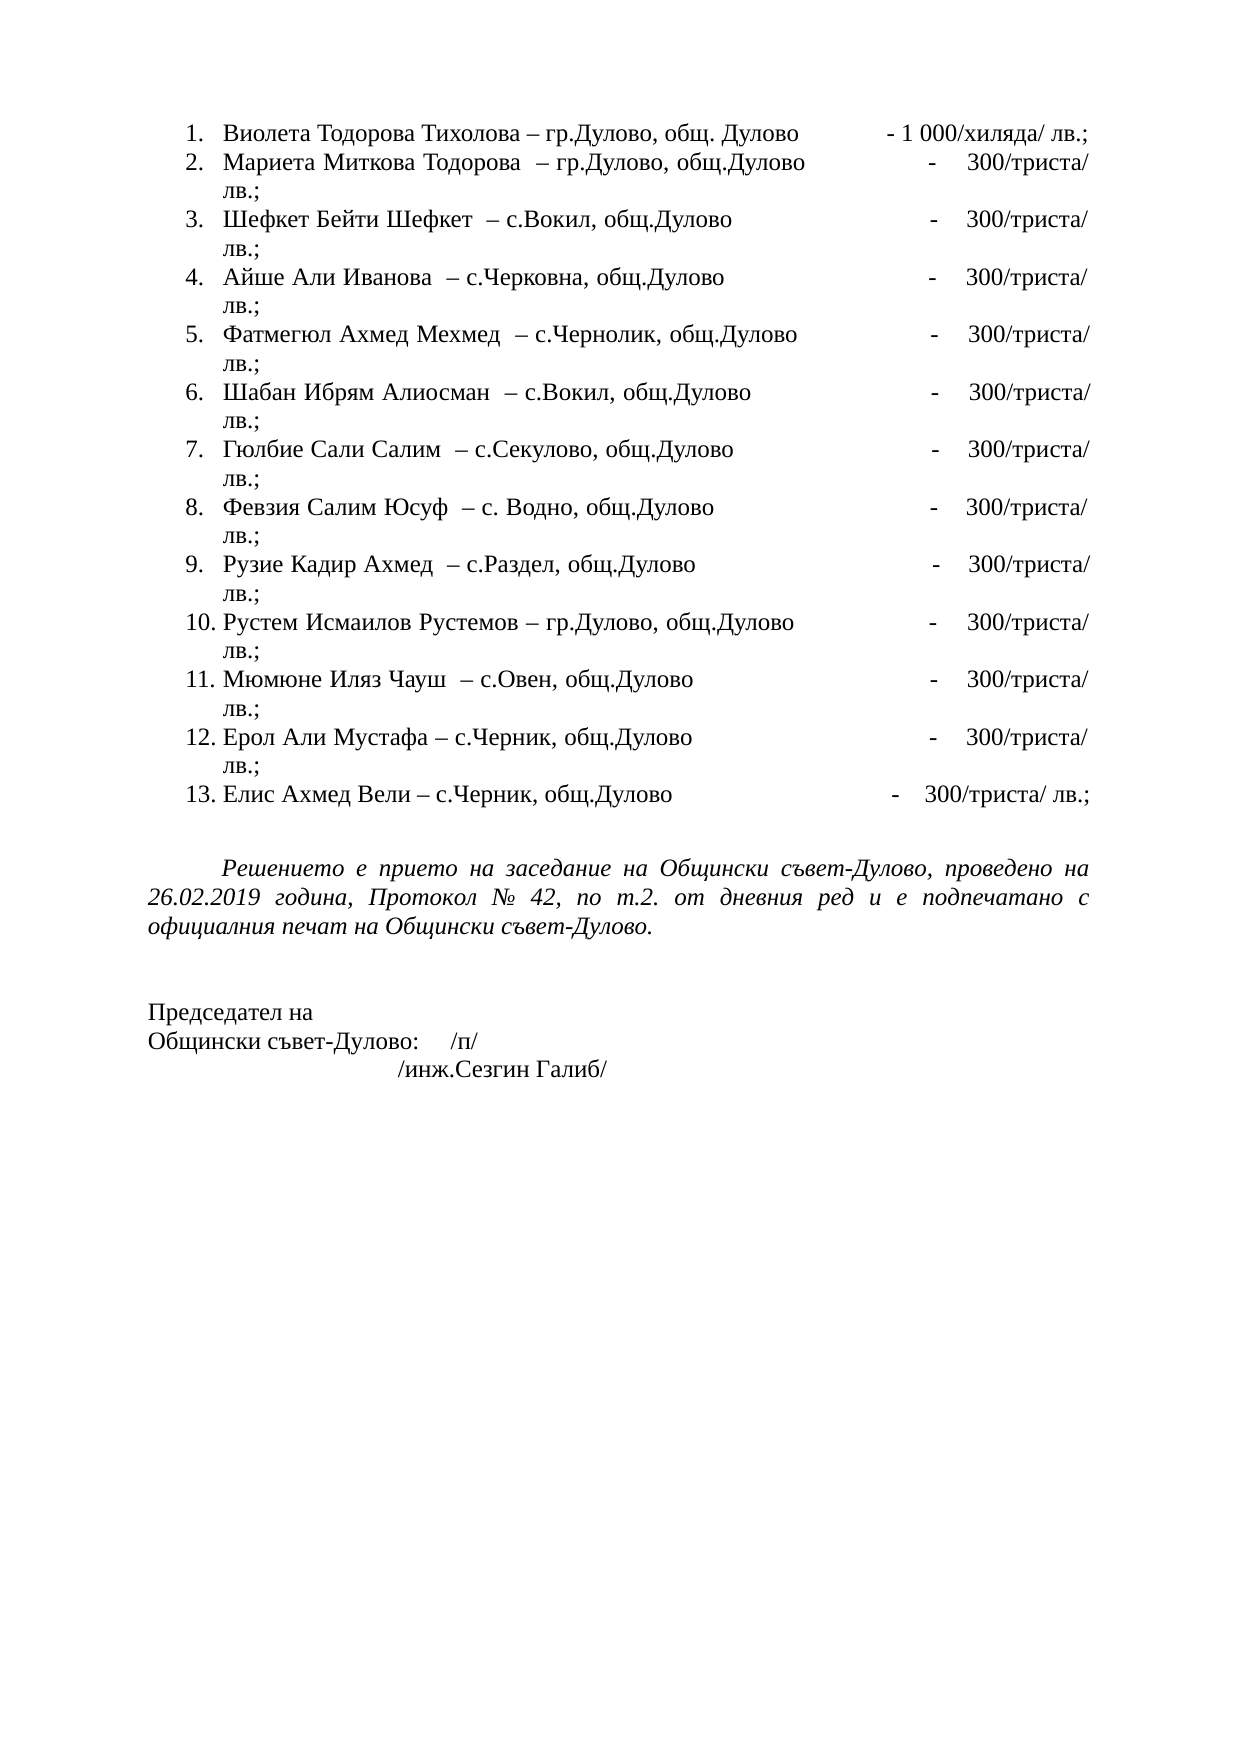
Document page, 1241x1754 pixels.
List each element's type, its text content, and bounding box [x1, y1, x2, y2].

text Председател на [148, 997, 1092, 1026]
text Общински съвет-Дулово: /п/ [148, 1026, 1092, 1054]
subtitle Февзия Салим Юсуф – с. Водно, общ.Дулово - 300/триста/ лв.; [185, 492, 1092, 549]
subtitle Айше Али Иванова – с.Черковна, общ.Дулово - 300/триста/ лв.; [185, 262, 1092, 319]
subtitle Мариета Миткова Тодорова – гр.Дулово, общ.Дулово - 300/триста/ лв.; [185, 147, 1092, 204]
subtitle Шефкет Бейти Шефкет – с.Вокил, общ.Дулово - 300/триста/ лв.; [185, 204, 1092, 262]
subtitle Елис Ахмед Вели – с.Черник, общ.Дулово - 300/триста/ лв.; [185, 779, 1092, 808]
text Решението е прието на заседание на Общински съвет-Дулово, проведено на 26.02.2019 година, Протокол № 42, по т.2. от дневния ред и е подпечатано с официалния печат на Общински съвет-Дулово. [148, 853, 1092, 939]
subtitle Ерол Али Мустафа – с.Черник, общ.Дулово - 300/триста/ лв.; [185, 722, 1092, 779]
subtitle Фатмегюл Ахмед Мехмед – с.Чернолик, общ.Дулово - 300/триста/ лв.; [185, 319, 1092, 377]
subtitle Виолета Тодорова Тихолова – гр.Дулово, общ. Дулово - 1 000/хиляда/ лв.; [185, 118, 1092, 147]
text /инж.Сезгин Галиб/ [148, 1054, 1092, 1083]
subtitle Гюлбие Сали Салим – с.Секулово, общ.Дулово - 300/триста/ лв.; [185, 434, 1092, 492]
subtitle Рустем Исмаилов Рустемов – гр.Дулово, общ.Дулово - 300/триста/ лв.; [185, 607, 1092, 664]
subtitle Рузие Кадир Ахмед – с.Раздел, общ.Дулово - 300/триста/ лв.; [185, 549, 1092, 607]
subtitle Мюмюне Иляз Чауш – с.Овен, общ.Дулово - 300/триста/ лв.; [185, 664, 1092, 722]
subtitle Шабан Ибрям Алиосман – с.Вокил, общ.Дулово - 300/триста/ лв.; [185, 377, 1092, 434]
